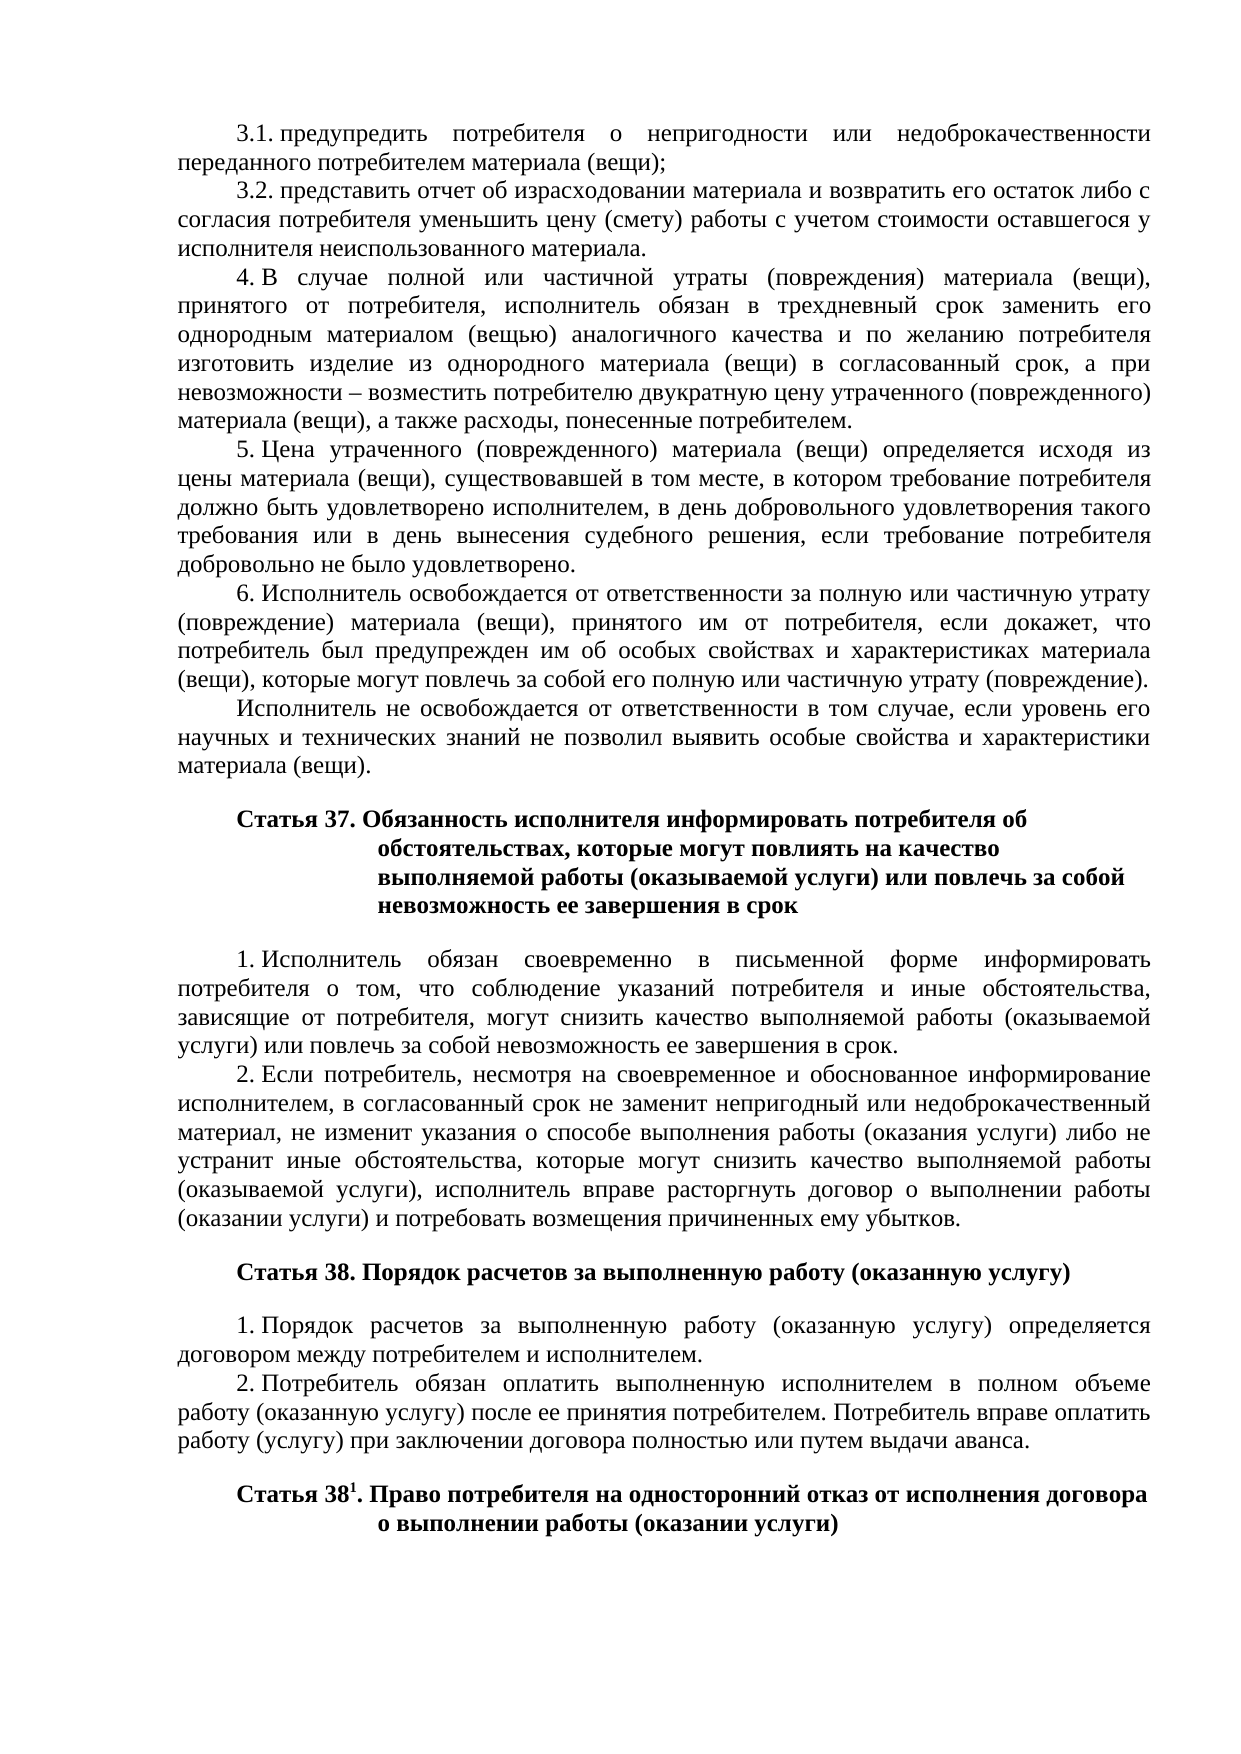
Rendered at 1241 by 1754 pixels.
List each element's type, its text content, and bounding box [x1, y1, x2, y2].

text Исполнитель не освобождается от ответственности в том случае, если уровень его научных и технических знаний не позволил выявить особые свойства и характеристики материала (вещи). [177, 693, 1152, 779]
text 3.2. представить отчет об израсходовании материала и возвратить его остаток либо с согласия потребителя уменьшить цену (смету) работы с учетом стоимости оставшегося у исполнителя неиспользованного материала. [177, 176, 1152, 262]
text 1. Исполнитель обязан своевременно в письменной форме информировать потребителя о том, что соблюдение указаний потребителя и иные обстоятельства, зависящие от потребителя, могут снизить качество выполняемой работы (оказываемой услуги) или повлечь за собой невозможность ее завершения в срок. [177, 944, 1152, 1059]
text 5. Цена утраченного (поврежденного) материала (вещи) определяется исходя из цены материала (вещи), существовавшей в том месте, в котором требование потребителя должно быть удовлетворено исполнителем, в день добровольного удовлетворения такого требования или в день вынесения судебного решения, если требование потребителя добровольно не было удовлетворено. [177, 434, 1152, 578]
text 3.1. предупредить потребителя о непригодности или недоброкачественности переданного потребителем материала (вещи); [177, 118, 1152, 176]
text Статья 38. Порядок расчетов за выполненную работу (оказанную услугу) [236, 1257, 1152, 1286]
text 2. Потребитель обязан оплатить выполненную исполнителем в полном объеме работу (оказанную услугу) после ее принятия потребителем. Потребитель вправе оплатить работу (услугу) при заключении договора полностью или путем выдачи аванса. [177, 1368, 1152, 1454]
text 2. Если потребитель, несмотря на своевременное и обоснованное информирование исполнителем, в согласованный срок не заменит непригодный или недоброкачественный материал, не изменит указания о способе выполнения работы (оказания услуги) либо не устранит иные обстоятельства, которые могут снизить качество выполняемой работы (оказываемой услуги), исполнитель вправе расторгнуть договор о выполнении работы (оказании услуги) и потребовать возмещения причиненных ему убытков. [177, 1059, 1152, 1232]
text Статья 381. Право потребителя на односторонний отказ от исполнения договора о выполнении работы (оказании услуги) [236, 1479, 1152, 1537]
text 4. В случае полной или частичной утраты (повреждения) материала (вещи), принятого от потребителя, исполнитель обязан в трехдневный срок заменить его однородным материалом (вещью) аналогичного качества и по желанию потребителя изготовить изделие из однородного материала (вещи) в согласованный срок, а при невозможности – возместить потребителю двукратную цену утраченного (поврежденного) материала (вещи), а также расходы, понесенные потребителем. [177, 262, 1152, 434]
text 6. Исполнитель освобождается от ответственности за полную или частичную утрату (повреждение) материала (вещи), принятого им от потребителя, если докажет, что потребитель был предупрежден им об особых свойствах и характеристиках материала (вещи), которые могут повлечь за собой его полную или частичную утрату (повреждение). [177, 578, 1152, 693]
text 1. Порядок расчетов за выполненную работу (оказанную услугу) определяется договором между потребителем и исполнителем. [177, 1311, 1152, 1368]
text Статья 37. Обязанность исполнителя информировать потребителя об обстоятельствах, которые могут повлиять на качество выполняемой работы (оказываемой услуги) или повлечь за собой невозможность ее завершения в срок [236, 804, 1152, 919]
